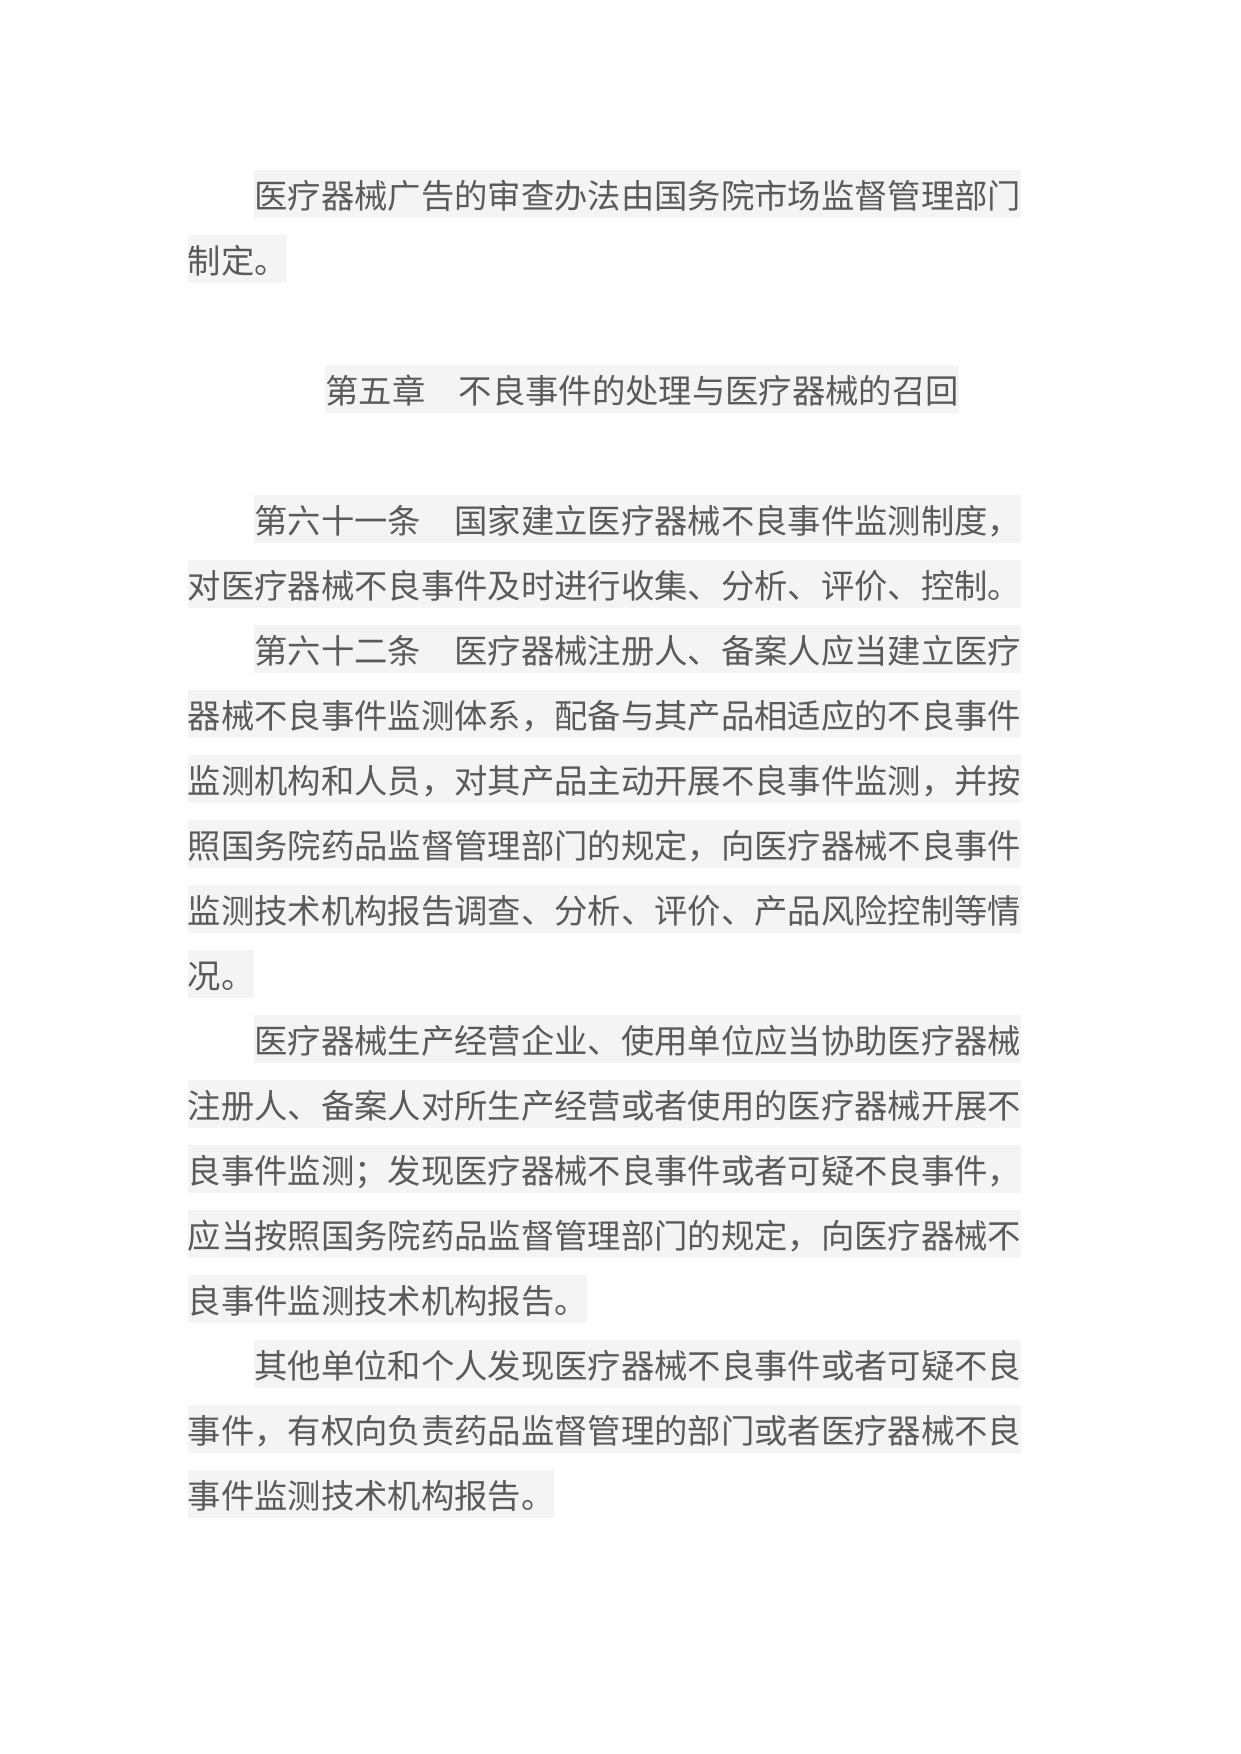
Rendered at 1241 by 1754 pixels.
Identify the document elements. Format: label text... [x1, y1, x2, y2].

text 医疗器械广告的审查办法由国务院市场监督管理部门制定。 [187, 162, 1053, 292]
text 第六十二条 医疗器械注册人、备案人应当建立医疗器械不良事件监测体系，配备与其产品相适应的不良事件监测机构和人员，对其产品主动开展不良事件监测，并按照国务院药品监督管理部门的规定，向医疗器械不良事件监测技术机构报告调查、分析、评价、产品风险控制等情况。 [187, 617, 1053, 1007]
text 第五章 不良事件的处理与医疗器械的召回 [187, 357, 1053, 422]
text 第六十一条 国家建立医疗器械不良事件监测制度，对医疗器械不良事件及时进行收集、分析、评价、控制。 [187, 487, 1053, 617]
text 医疗器械生产经营企业、使用单位应当协助医疗器械注册人、备案人对所生产经营或者使用的医疗器械开展不良事件监测；发现医疗器械不良事件或者可疑不良事件，应当按照国务院药品监督管理部门的规定，向医疗器械不良事件监测技术机构报告。 [187, 1007, 1053, 1332]
text 其他单位和个人发现医疗器械不良事件或者可疑不良事件，有权向负责药品监督管理的部门或者医疗器械不良事件监测技术机构报告。 [187, 1332, 1053, 1527]
